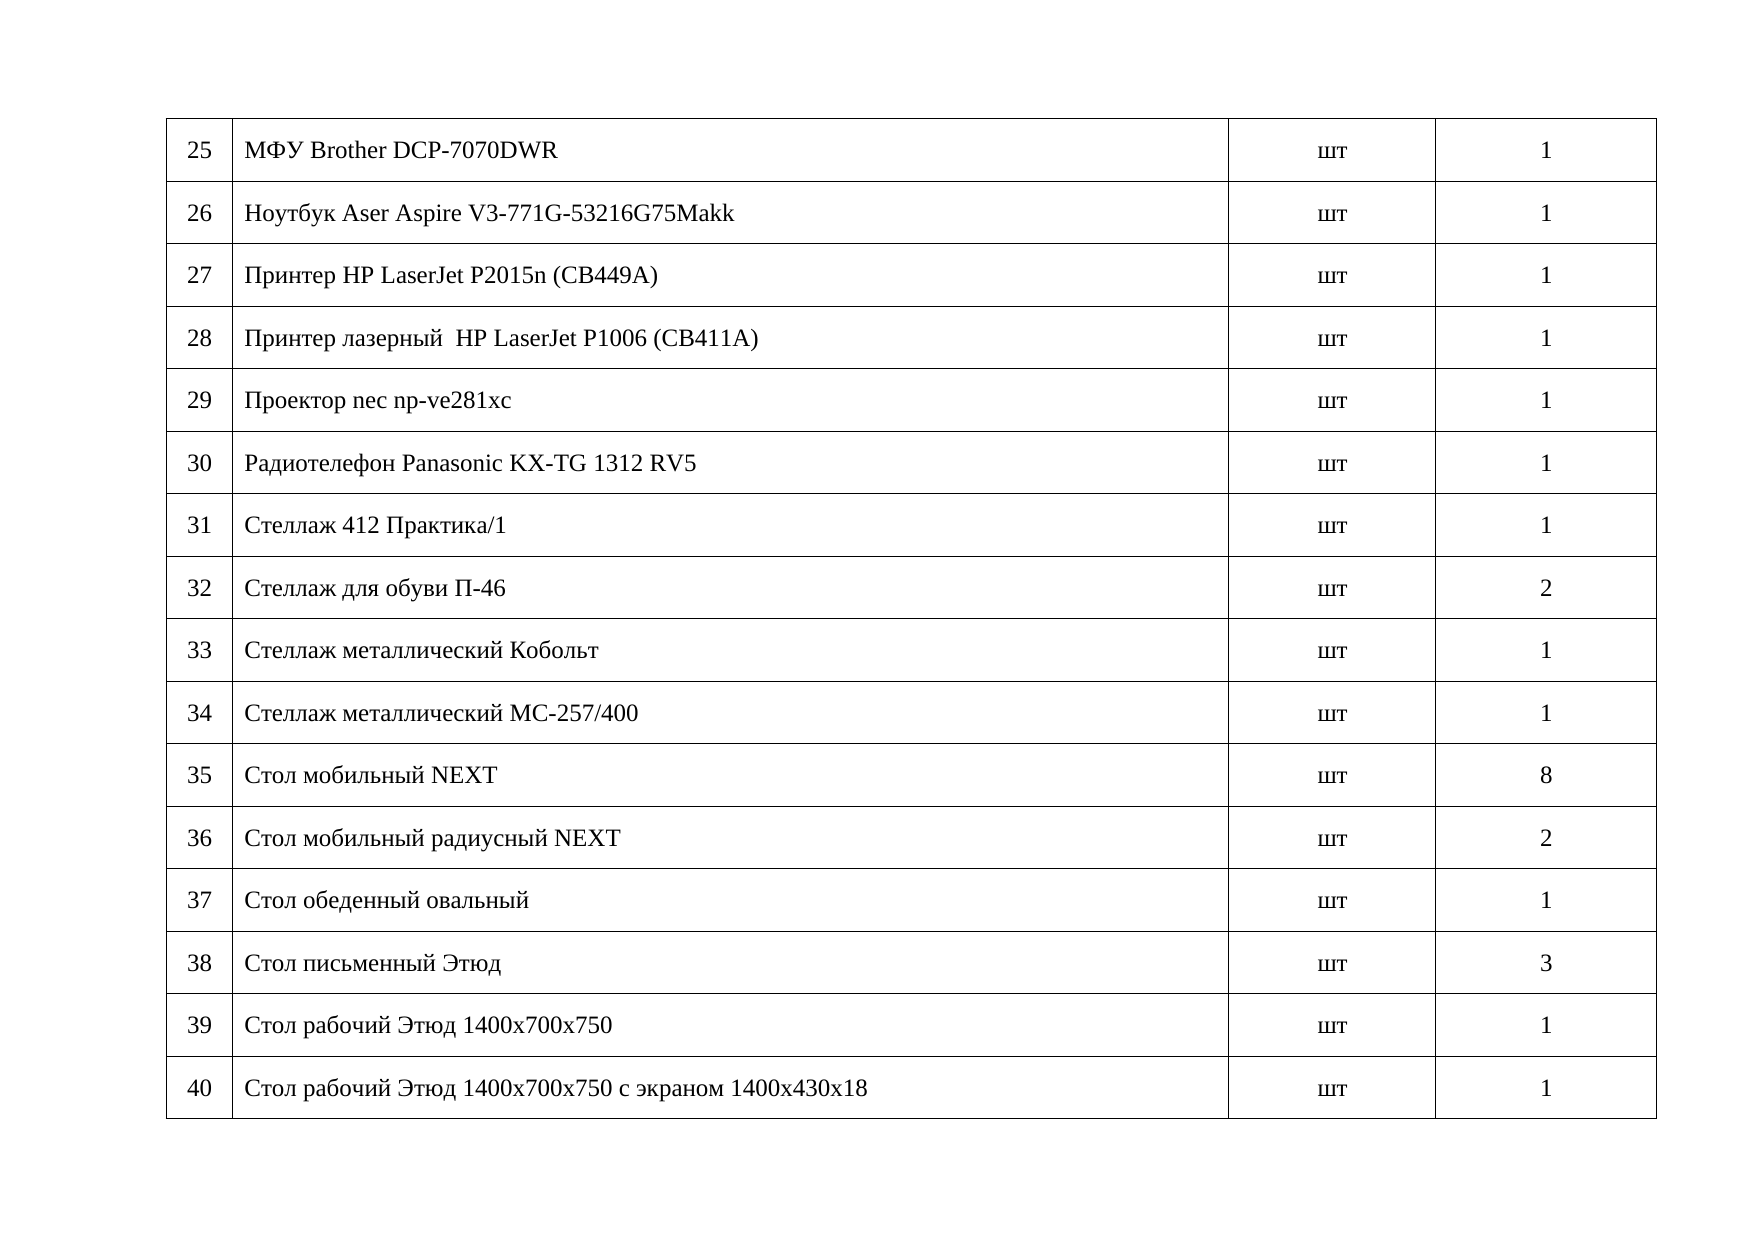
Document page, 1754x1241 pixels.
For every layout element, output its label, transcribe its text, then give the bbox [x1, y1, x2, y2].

table_cell шт [1229, 744, 1435, 806]
table_cell 28 [167, 307, 232, 368]
table_cell шт [1229, 244, 1435, 306]
table_cell 36 [167, 807, 232, 868]
table_cell шт [1229, 369, 1435, 431]
table_cell 1 [1436, 182, 1656, 243]
table_cell 1 [1436, 119, 1656, 181]
table_cell 25 [167, 119, 232, 181]
table_cell 39 [167, 994, 232, 1056]
table_cell 1 [1436, 369, 1656, 431]
table_cell МФУ Brother DCP-7070DWR [233, 119, 1228, 181]
table_cell 40 [167, 1057, 232, 1118]
table_cell Принтер лазерный HP LaserJet Р1006 (CB411A) [233, 307, 1228, 368]
table_cell шт [1229, 432, 1435, 493]
table_cell 30 [167, 432, 232, 493]
table_cell Проектор nec np-ve281xc [233, 369, 1228, 431]
table_cell Стеллаж 412 Практика/1 [233, 494, 1228, 556]
table_cell шт [1229, 807, 1435, 868]
table_cell шт [1229, 119, 1435, 181]
table_cell Стол обеденный овальный [233, 869, 1228, 931]
table_cell 2 [1436, 807, 1656, 868]
table_cell Радиотелефон Panasonic KX-TG 1312 RV5 [233, 432, 1228, 493]
table_cell шт [1229, 557, 1435, 618]
table_cell шт [1229, 994, 1435, 1056]
table_cell 1 [1436, 619, 1656, 681]
table_cell 2 [1436, 557, 1656, 618]
table_cell 8 [1436, 744, 1656, 806]
table_cell Стол мобильный радиусный NEXT [233, 807, 1228, 868]
table_cell Ноутбук Aser Aspire V3-771G-53216G75Makk [233, 182, 1228, 243]
table_cell 1 [1436, 1057, 1656, 1118]
table_cell 31 [167, 494, 232, 556]
table_cell 34 [167, 682, 232, 743]
table_cell 3 [1436, 932, 1656, 993]
table_cell 1 [1436, 494, 1656, 556]
table_cell Принтер HP LaserJet P2015n (CB449A) [233, 244, 1228, 306]
table_cell Стеллаж для обуви П-46 [233, 557, 1228, 618]
table_cell 38 [167, 932, 232, 993]
table_cell шт [1229, 1057, 1435, 1118]
table_cell шт [1229, 619, 1435, 681]
table_cell шт [1229, 869, 1435, 931]
table_cell 35 [167, 744, 232, 806]
table_cell Стол рабочий Этюд 1400х700х750 с экраном 1400х430х18 [233, 1057, 1228, 1118]
table_cell шт [1229, 682, 1435, 743]
table_cell 1 [1436, 244, 1656, 306]
table_cell 1 [1436, 307, 1656, 368]
table_cell Стеллаж металлический Кобольт [233, 619, 1228, 681]
table_cell шт [1229, 494, 1435, 556]
table_cell шт [1229, 932, 1435, 993]
table_cell 37 [167, 869, 232, 931]
table_cell 29 [167, 369, 232, 431]
table_cell Стол мобильный NEXT [233, 744, 1228, 806]
table_cell шт [1229, 182, 1435, 243]
table_cell 1 [1436, 682, 1656, 743]
table_cell 1 [1436, 432, 1656, 493]
table_cell Стол письменный Этюд [233, 932, 1228, 993]
table_cell 33 [167, 619, 232, 681]
table_cell Стеллаж металлический МС-257/400 [233, 682, 1228, 743]
table_cell 1 [1436, 869, 1656, 931]
table_cell шт [1229, 307, 1435, 368]
table_cell 26 [167, 182, 232, 243]
table_cell Стол рабочий Этюд 1400х700х750 [233, 994, 1228, 1056]
table_cell 32 [167, 557, 232, 618]
table_cell 27 [167, 244, 232, 306]
table_cell 1 [1436, 994, 1656, 1056]
